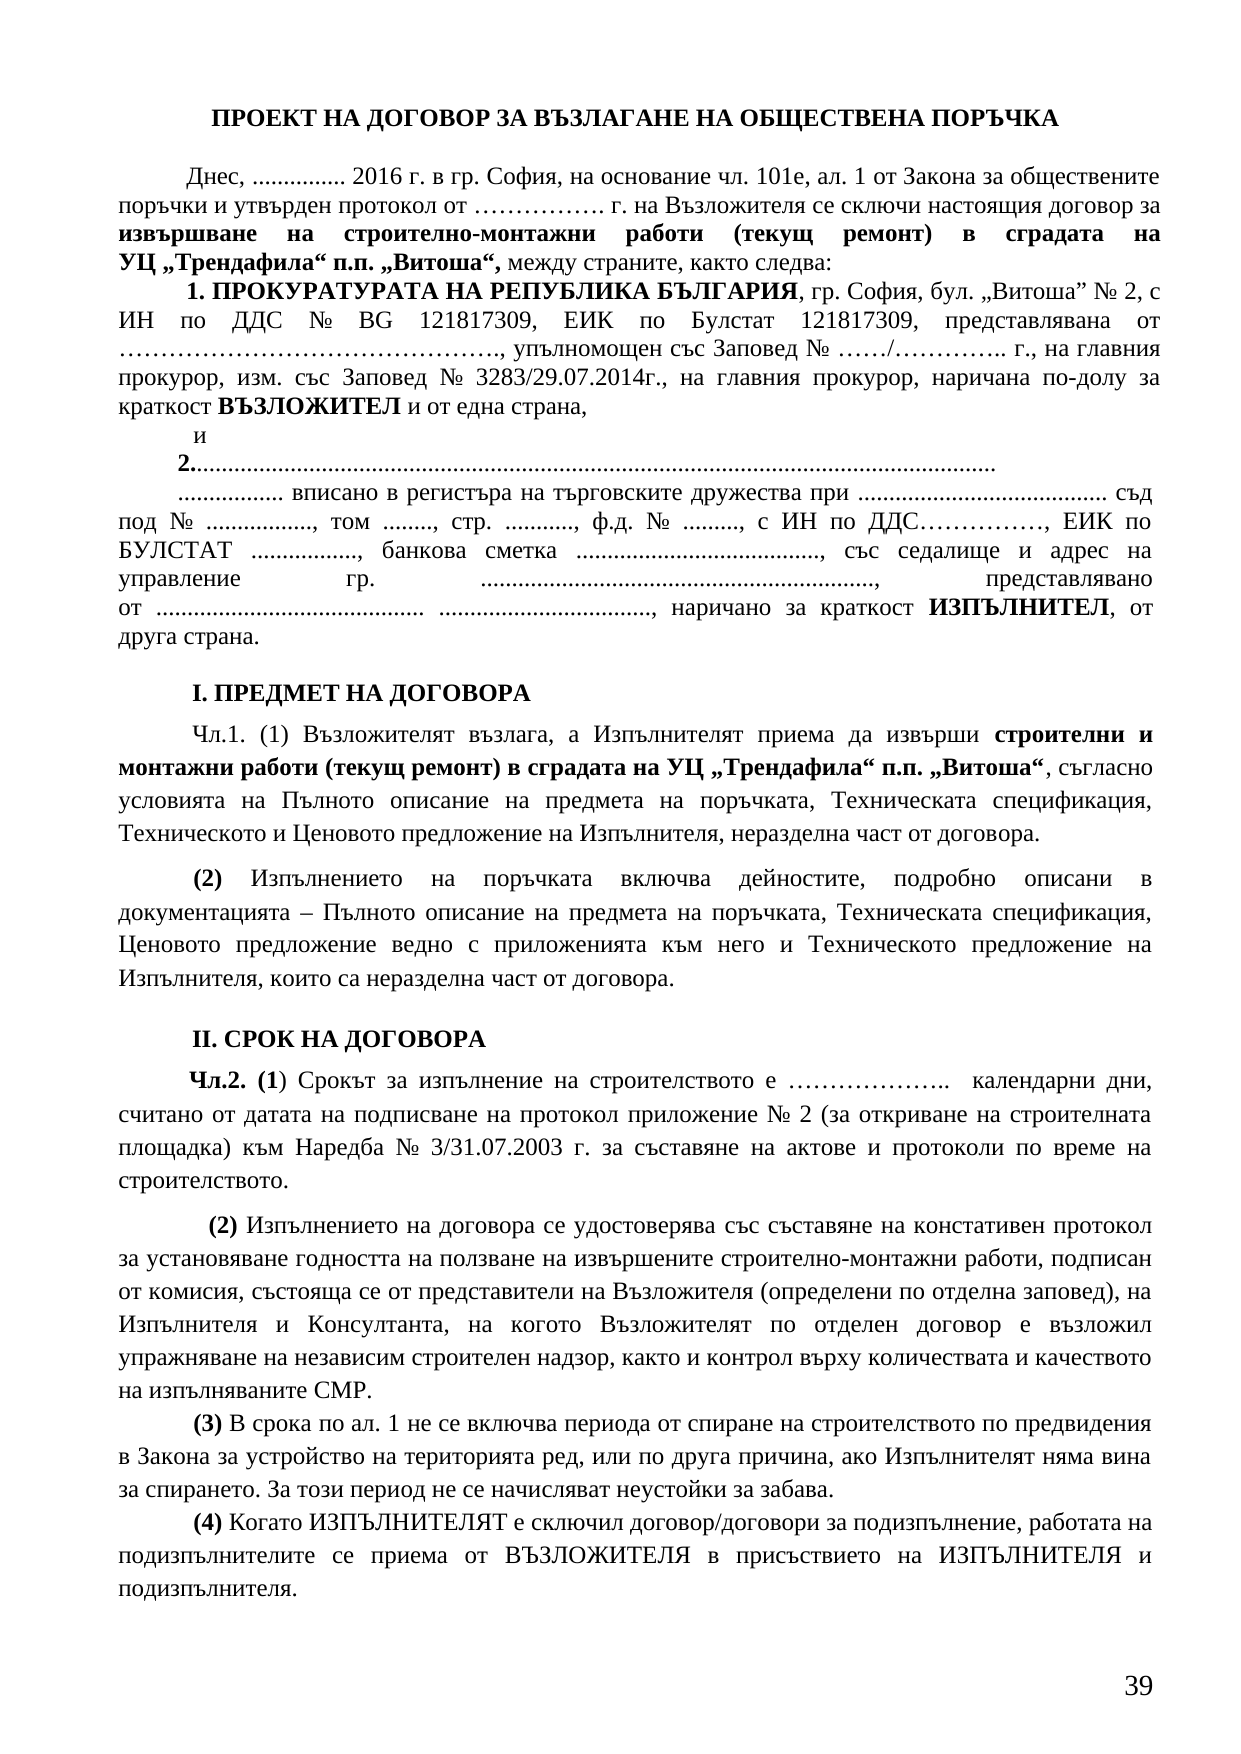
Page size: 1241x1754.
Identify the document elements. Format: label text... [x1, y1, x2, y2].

text (2) Изпълнението на договора се удостоверява със съставяне на констативен протокол за установяване годността на ползване на извършените строително-монтажни работи, подписан от комисия, състояща се от представители на Възложителя (определени по отделна заповед), на Изпълнителя и Консултанта, на когото Възложителят по отделен договор е възложил упражняване на независим строителен надзор, както и контрол върху количествата и качеството на изпълняваните СМР. [118, 1210, 1153, 1404]
text и [118, 420, 1240, 448]
text ПРОЕКТ НА ДОГОВОР ЗА ВЪЗЛАГАНЕ НА ОБЩЕСТВЕНА ПОРЪЧКА [118, 103, 1152, 132]
text Чл.2. (1) Срокът за изпълнение на строителството е ……………….. календарни дни, считано от датата на подписване на протокол приложение № 2 (за откриване на строителната площадка) към Наредба № 3/31.07.2003 г. за съставяне на актове и протоколи по време на строителството. [118, 1066, 1153, 1193]
text Днес, ............... 2016 г. в гр. София, на основание чл. 101е, ал. 1 от Закона за обществените поръчки и утвърден протокол от ……………. г. на Възложителя се сключи настоящия договор за извършване на строително-монтажни работи (текущ ремонт) в сградата на УЦ „Трендафила“ п.п. „Витоша“, между страните, както следва: [118, 161, 1162, 276]
text 2................................................................................................................................. [118, 448, 1153, 477]
text ІІ. СРОК НА ДОГОВОРА [118, 1024, 1153, 1053]
text ................. вписано в регистъра на търговските дружества при ........................................ съд под № ................., том ........, стр. ..........., ф.д. № ........., с ИН по ДДС……………, ЕИК по БУЛСТАТ ................., банкова сметка ......................................., със седалище и адрес на управление гр. ..............................................................., представлявано от ........................................... .................................., наричано за краткост ИЗПЪЛНИТЕЛ, от друга страна. [118, 477, 1153, 650]
text (2) Изпълнението на поръчката включва дейностите, подробно описани в документацията – Пълното описание на предмета на поръчката, Техническата спецификация, Ценовото предложение ведно с приложенията към него и Техническото предложение на Изпълнителя, които са неразделна част от договора. [118, 863, 1153, 991]
text І. ПРЕДМЕТ НА ДОГОВОРА [118, 678, 1153, 706]
text (3) В срока по ал. 1 не се включва периода от спиране на строителството по предвидения в Закона за устройство на територията ред, или по друга причина, ако Изпълнителят няма вина за спирането. За този период не се начисляват неустойки за забава. [118, 1408, 1153, 1503]
text Чл.1. (1) Възложителят възлага, а Изпълнителят приема да извърши строителни и монтажни работи (текущ ремонт) в сградата на УЦ „Трендафила“ п.п. „Витоша“, съгласно условията на Пълното описание на предмета на поръчката, Техническата спецификация, Техническото и Ценовото предложение на Изпълнителя, неразделна част от договора. [118, 719, 1153, 847]
text (4) Когато ИЗПЪЛНИТЕЛЯТ е сключил договор/договори за подизпълнение, работата на подизпълнителите се приема от ВЪЗЛОЖИТЕЛЯ в присъствието на ИЗПЪЛНИТЕЛЯ и подизпълнителя. [118, 1507, 1153, 1602]
text 1. ПРОКУРАТУРАТА НА РЕПУБЛИКА БЪЛГАРИЯ, гр. София, бул. „Витоша” № 2, с ИН по ДДС № BG 121817309, ЕИК по Булстат 121817309, представлявана от ………………………………………., упълномощен със Заповед № ……/………….. г., на главния прокурор, изм. със Заповед № 3283/29.07.2014г., на главния прокурор, наричана по-долу за краткост ВЪЗЛОЖИТЕЛ и от една страна, [118, 276, 1162, 420]
